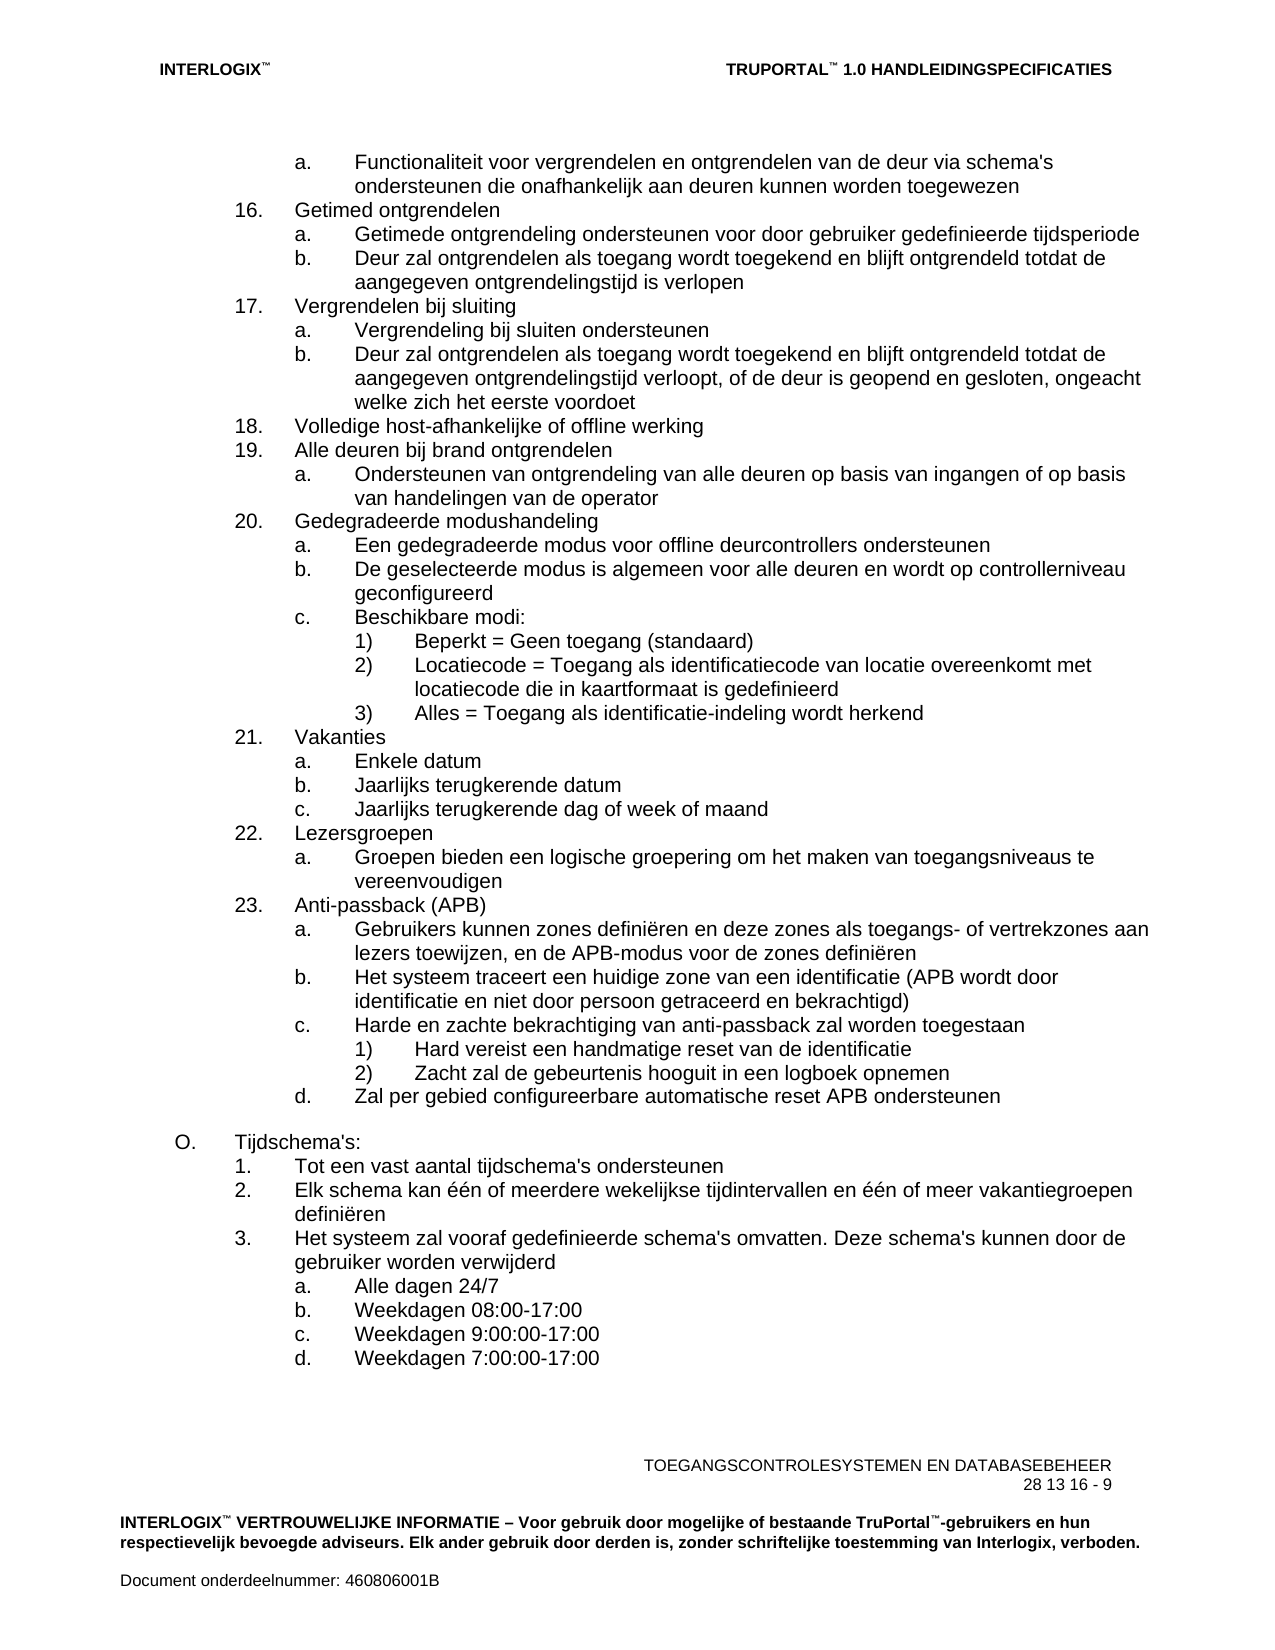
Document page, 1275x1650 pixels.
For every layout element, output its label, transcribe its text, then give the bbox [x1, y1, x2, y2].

text Volledige host-afhankelijke of offline werking [234, 413, 1155, 437]
text Vergrendelen bij sluiting [234, 294, 1155, 318]
list Deur zal ontgrendelen als toegang wordt toegekend en blijft ontgrendeld totdat de aangegeven ontgrendelingstijd is verlopen [294, 246, 1155, 294]
list Enkele datum [294, 749, 1155, 773]
text Gedegradeerde modushandeling [234, 509, 1155, 533]
list Vergrendeling bij sluiten ondersteunen [294, 318, 1155, 342]
text Het systeem zal vooraf gedefinieerde schema's omvatten. Deze schema's kunnen door de gebruiker worden verwijderd [234, 1226, 1155, 1274]
text Getimed ontgrendelen [234, 198, 1155, 222]
text Elk schema kan één of meerdere wekelijkse tijdintervallen en één of meer vakantiegroepen definiëren [234, 1178, 1155, 1226]
list Alles = Toegang als identificatie-indeling wordt herkend [354, 701, 1155, 725]
list Gebruikers kunnen zones definiëren en deze zones als toegangs- of vertrekzones aan lezers toewijzen, en de APB-modus voor de zones definiëren [294, 917, 1155, 964]
list Het systeem traceert een huidige zone van een identificatie (APB wordt door identificatie en niet door persoon getraceerd en bekrachtigd) [294, 964, 1155, 1012]
text Anti-passback (APB) [234, 893, 1155, 917]
list Weekdagen 9:00:00-17:00 [294, 1322, 1155, 1346]
text Vakanties [234, 725, 1155, 749]
list Groepen bieden een logische groepering om het maken van toegangsniveaus te vereenvoudigen [294, 845, 1155, 893]
list Jaarlijks terugkerende datum [294, 773, 1155, 797]
list Beschikbare modi: [294, 605, 1155, 629]
list Deur zal ontgrendelen als toegang wordt toegekend en blijft ontgrendeld totdat de aangegeven ontgrendelingstijd verloopt, of de deur is geopend en gesloten, ongeacht welke zich het eerste voordoet [294, 342, 1155, 413]
text Alle deuren bij brand ontgrendelen [234, 437, 1155, 461]
list Locatiecode = Toegang als identificatiecode van locatie overeenkomt met locatiecode die in kaartformaat is gedefinieerd [354, 653, 1155, 701]
list De geselecteerde modus is algemeen voor alle deuren en wordt op controllerniveau geconfigureerd [294, 557, 1155, 605]
list Tijdschema's: [174, 1130, 1155, 1154]
list Weekdagen 08:00-17:00 [294, 1298, 1155, 1322]
list Functionaliteit voor vergrendelen en ontgrendelen van de deur via schema's ondersteunen die onafhankelijk aan deuren kunnen worden toegewezen [294, 150, 1155, 198]
list Zal per gebied configureerbare automatische reset APB ondersteunen [294, 1084, 1155, 1108]
list Jaarlijks terugkerende dag of week of maand [294, 797, 1155, 821]
list Ondersteunen van ontgrendeling van alle deuren op basis van ingangen of op basis van handelingen van de operator [294, 461, 1155, 509]
list Hard vereist een handmatige reset van de identificatie [354, 1036, 1155, 1060]
text Tot een vast aantal tijdschema's ondersteunen [234, 1154, 1155, 1178]
list Weekdagen 7:00:00-17:00 [294, 1346, 1155, 1369]
list Getimede ontgrendeling ondersteunen voor door gebruiker gedefinieerde tijdsperiode [294, 222, 1155, 246]
list Alle dagen 24/7 [294, 1274, 1155, 1298]
list Beperkt = Geen toegang (standaard) [354, 629, 1155, 653]
list Een gedegradeerde modus voor offline deurcontrollers ondersteunen [294, 533, 1155, 557]
list Zacht zal de gebeurtenis hooguit in een logboek opnemen [354, 1060, 1155, 1084]
text Lezersgroepen [234, 821, 1155, 845]
list Harde en zachte bekrachtiging van anti-passback zal worden toegestaan [294, 1012, 1155, 1036]
